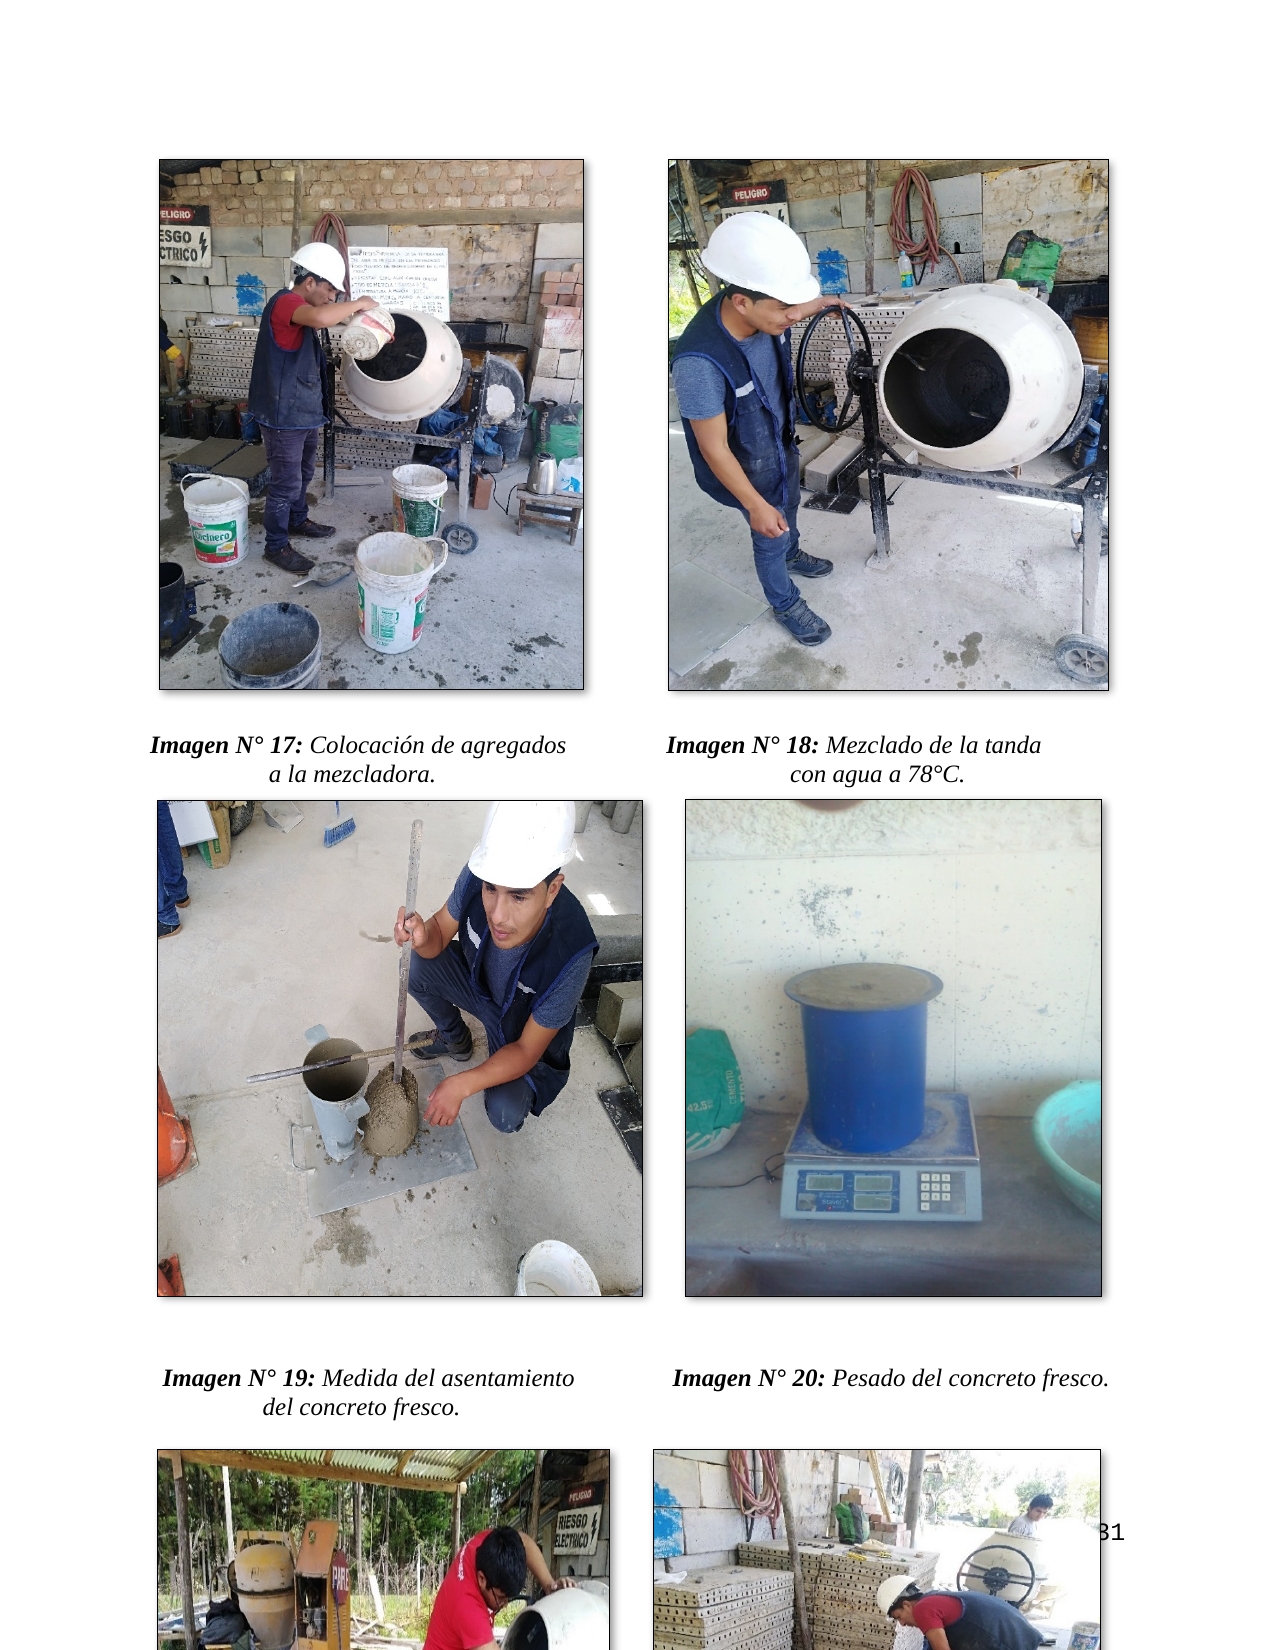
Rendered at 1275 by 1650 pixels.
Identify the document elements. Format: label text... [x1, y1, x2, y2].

picture [654, 1450, 1100, 1650]
picture [158, 1450, 609, 1650]
picture [686, 800, 1101, 1295]
text del concreto fresco. [150, 1392, 1125, 1420]
text Imagen N° 17: Colocación de agregados Imagen N° 18: Mezclado de la tanda [150, 730, 1125, 759]
picture [160, 160, 583, 689]
picture [669, 160, 1108, 690]
text a la mezcladora. con agua a 78°C. [150, 759, 1125, 788]
text Imagen N° 19: Medida del asentamiento Imagen N° 20: Pesado del concreto fresco. [150, 1363, 1125, 1392]
picture [158, 801, 642, 1296]
